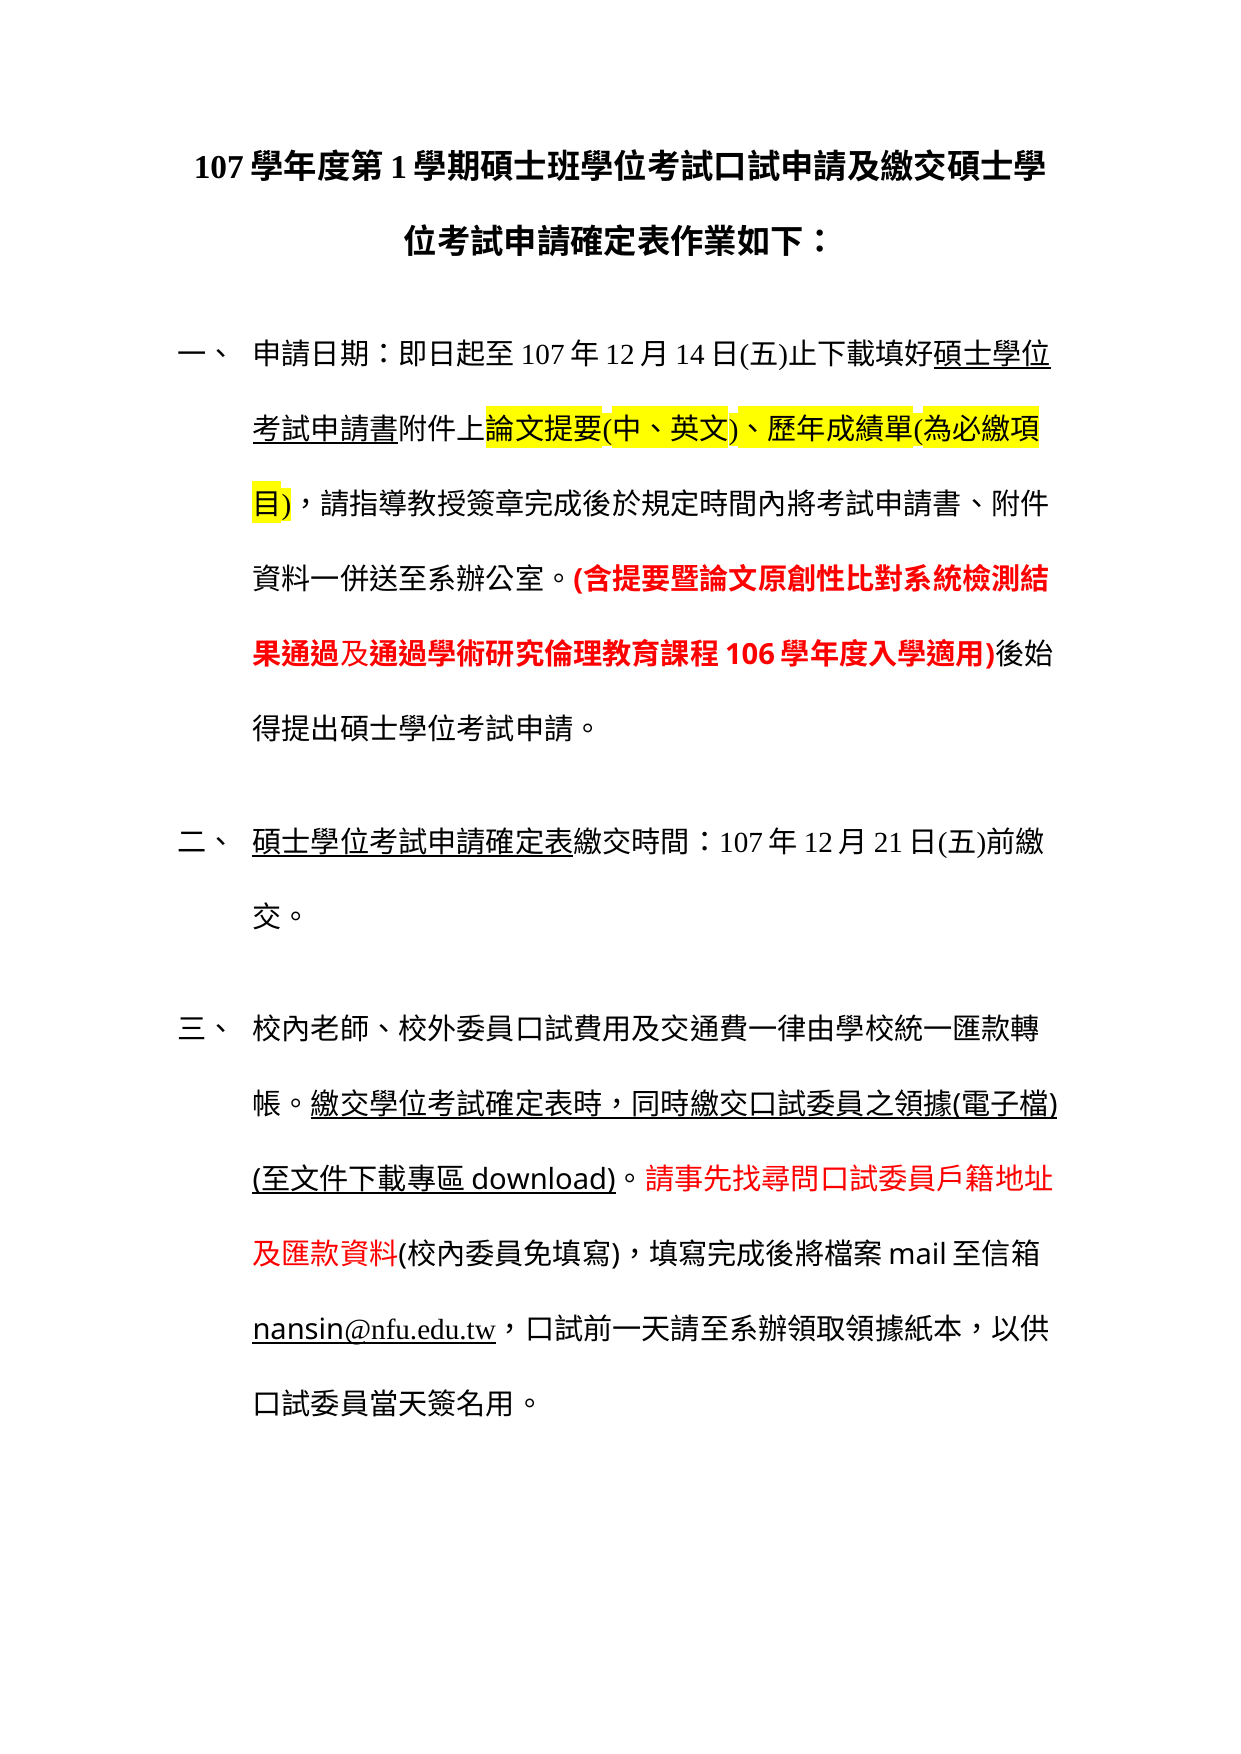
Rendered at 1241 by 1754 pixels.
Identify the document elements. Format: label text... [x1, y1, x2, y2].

list 碩士學位考試申請確定表繳交時間：107年12月21日(五)前繳交。 [177, 802, 1063, 952]
list 申請日期：即日起至107年12月14日(五)止下載填好碩士學位考試申請書附件上論文提要(中、英文)、歷年成績單(為必繳項目)，請指導教授簽章完成後於規定時間內將考試申請書、附件資料一併送至系辦公室。(含提要暨論文原創性比對系統檢測結果通過及通過學術研究倫理教育課程106學年度入學適用)後始得提出碩士學位考試申請。 [177, 314, 1063, 764]
list 校內老師、校外委員口試費用及交通費一律由學校統一匯款轉帳。繳交學位考試確定表時，同時繳交口試委員之領據(電子檔)(至文件下載專區download)。請事先找尋問口試委員戶籍地址及匯款資料(校內委員免填寫)，填寫完成後將檔案mail至信箱nansin@nfu.edu.tw，口試前一天請至系辦領取領據紙本，以供口試委員當天簽名用。 [177, 989, 1063, 1439]
text 107學年度第1學期碩士班學位考試口試申請及繳交碩士學位考試申請確定表作業如下： [177, 127, 1063, 277]
